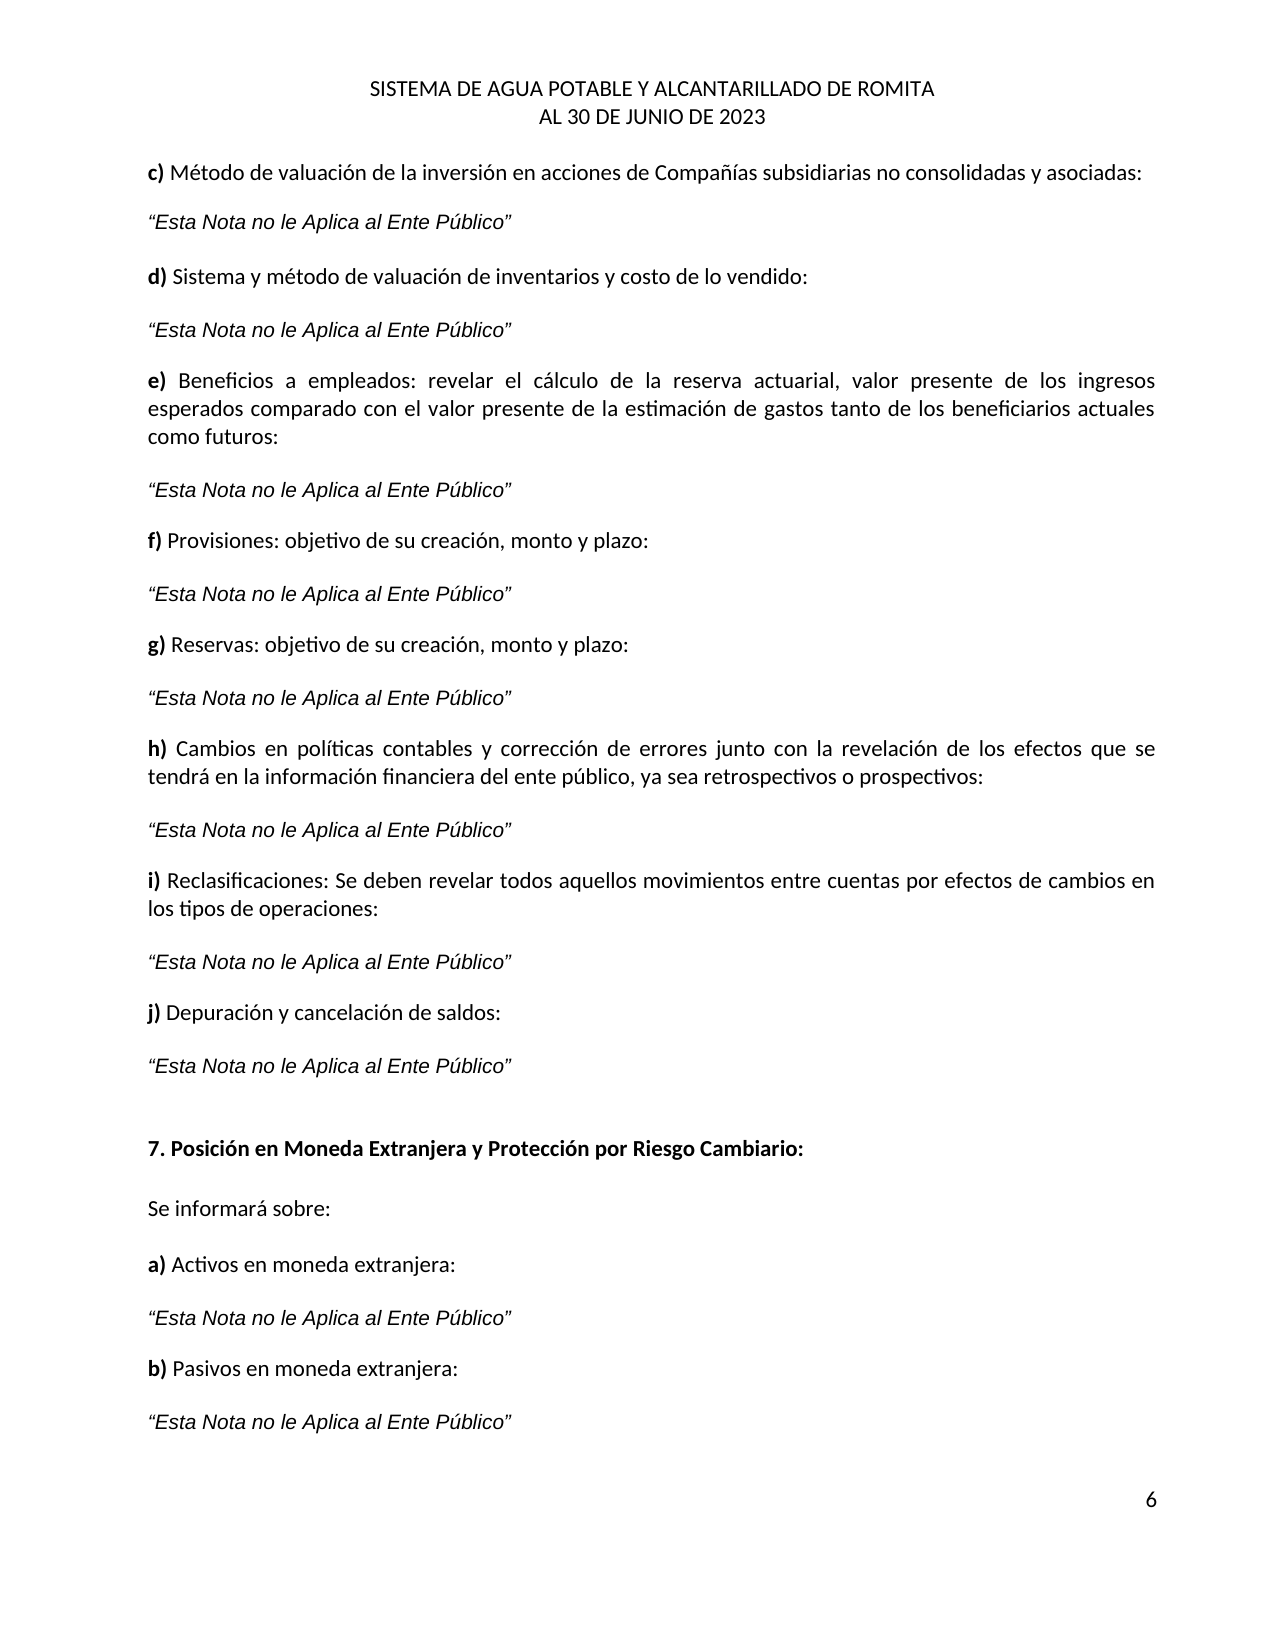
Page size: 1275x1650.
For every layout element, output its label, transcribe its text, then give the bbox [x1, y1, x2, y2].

text g) Reservas: objetivo de su creación, monto y plazo: [148, 630, 1157, 658]
text “Esta Nota no le Aplica al Ente Público” [148, 950, 1157, 974]
text c) Método de valuación de la inversión en acciones de Compañías subsidiarias no consolidadas y asociadas: [148, 158, 1157, 186]
text Se informará sobre: [148, 1194, 1157, 1222]
text “Esta Nota no le Aplica al Ente Público” [148, 1054, 1157, 1078]
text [148, 210, 1157, 234]
text e) Beneficios a empleados: revelar el cálculo de la reserva actuarial, valor presente de los ingresos esperados comparado con el valor presente de la estimación de gastos tanto de los beneficiarios actuales como futuros: [148, 366, 1157, 450]
text “Esta Nota no le Aplica al Ente Público” [148, 818, 1157, 842]
text “Esta Nota no le Aplica al Ente Público” [148, 478, 1157, 502]
text a) Activos en moneda extranjera: [148, 1250, 1157, 1278]
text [148, 1410, 1157, 1434]
text d) Sistema y método de valuación de inventarios y costo de lo vendido: [148, 262, 1157, 290]
text b) Pasivos en moneda extranjera: [148, 1354, 1157, 1382]
text “Esta Nota no le Aplica al Ente Público” [148, 318, 1157, 342]
text “Esta Nota no le Aplica al Ente Público” [148, 686, 1157, 710]
text f) Provisiones: objetivo de su creación, monto y plazo: [148, 526, 1157, 554]
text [148, 1306, 1157, 1330]
text h) Cambios en políticas contables y corrección de errores junto con la revelación de los efectos que se tendrá en la información financiera del ente público, ya sea retrospectivos o prospectivos: [148, 734, 1157, 790]
text “Esta Nota no le Aplica al Ente Público” [148, 582, 1157, 606]
text j) Depuración y cancelación de saldos: [148, 998, 1157, 1026]
text i) Reclasificaciones: Se deben revelar todos aquellos movimientos entre cuentas por efectos de cambios en los tipos de operaciones: [148, 866, 1157, 922]
subtitle 7. Posición en Moneda Extranjera y Protección por Riesgo Cambiario: [148, 1134, 1157, 1162]
